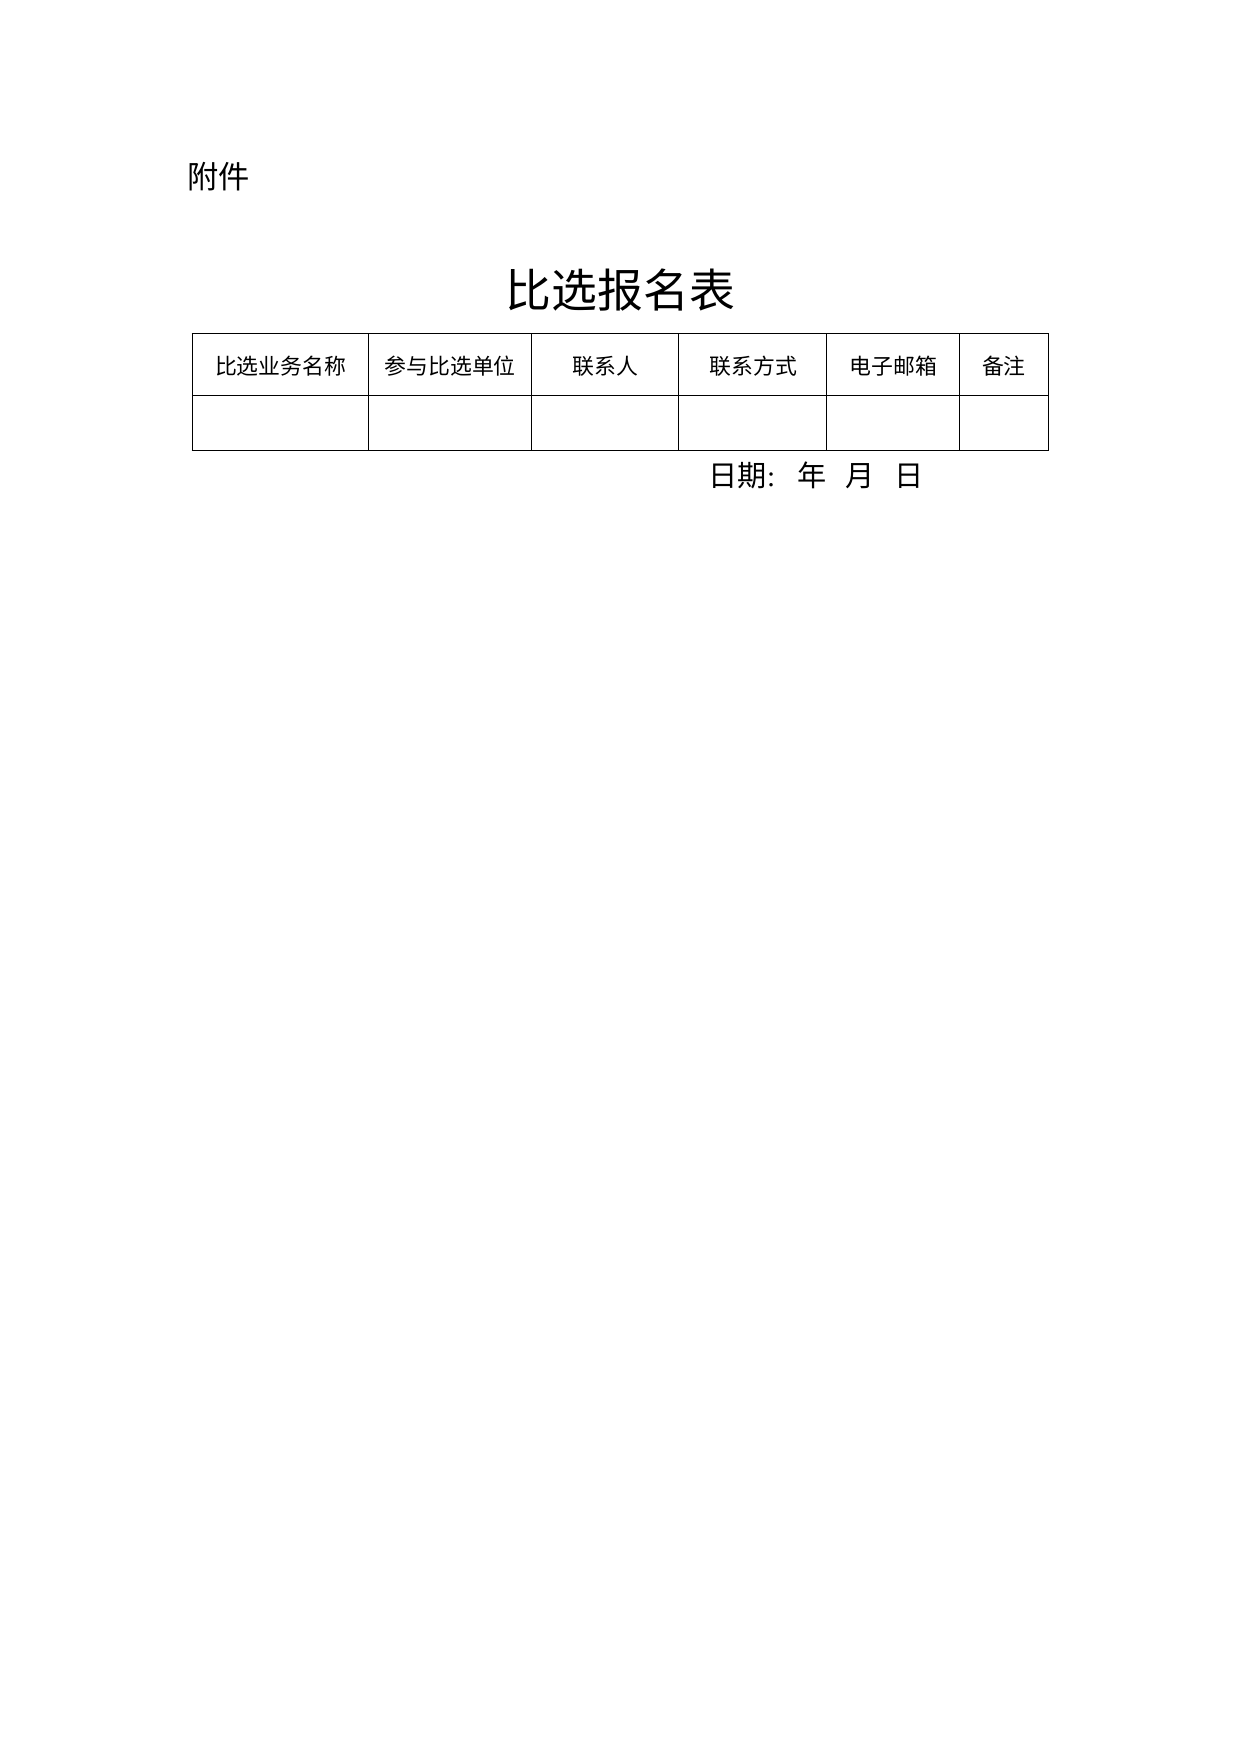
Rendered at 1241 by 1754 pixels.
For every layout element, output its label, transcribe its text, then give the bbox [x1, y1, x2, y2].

table_header 参与比选单位 [369, 334, 531, 395]
table_cell [532, 396, 678, 450]
table_cell [827, 396, 959, 450]
table_cell [679, 396, 826, 450]
table_header 比选业务名称 [193, 334, 368, 395]
table_header 联系方式 [679, 334, 826, 395]
table_cell [960, 396, 1048, 450]
table_header 联系人 [532, 334, 678, 395]
table_header 电子邮箱 [827, 334, 959, 395]
table_header 备注 [960, 334, 1048, 395]
text 附件 [187, 152, 1053, 197]
table_cell [193, 396, 368, 450]
text 比选报名表 [187, 243, 1053, 333]
text 日期: 年 月 日 [286, 451, 1053, 497]
table_cell [369, 396, 531, 450]
